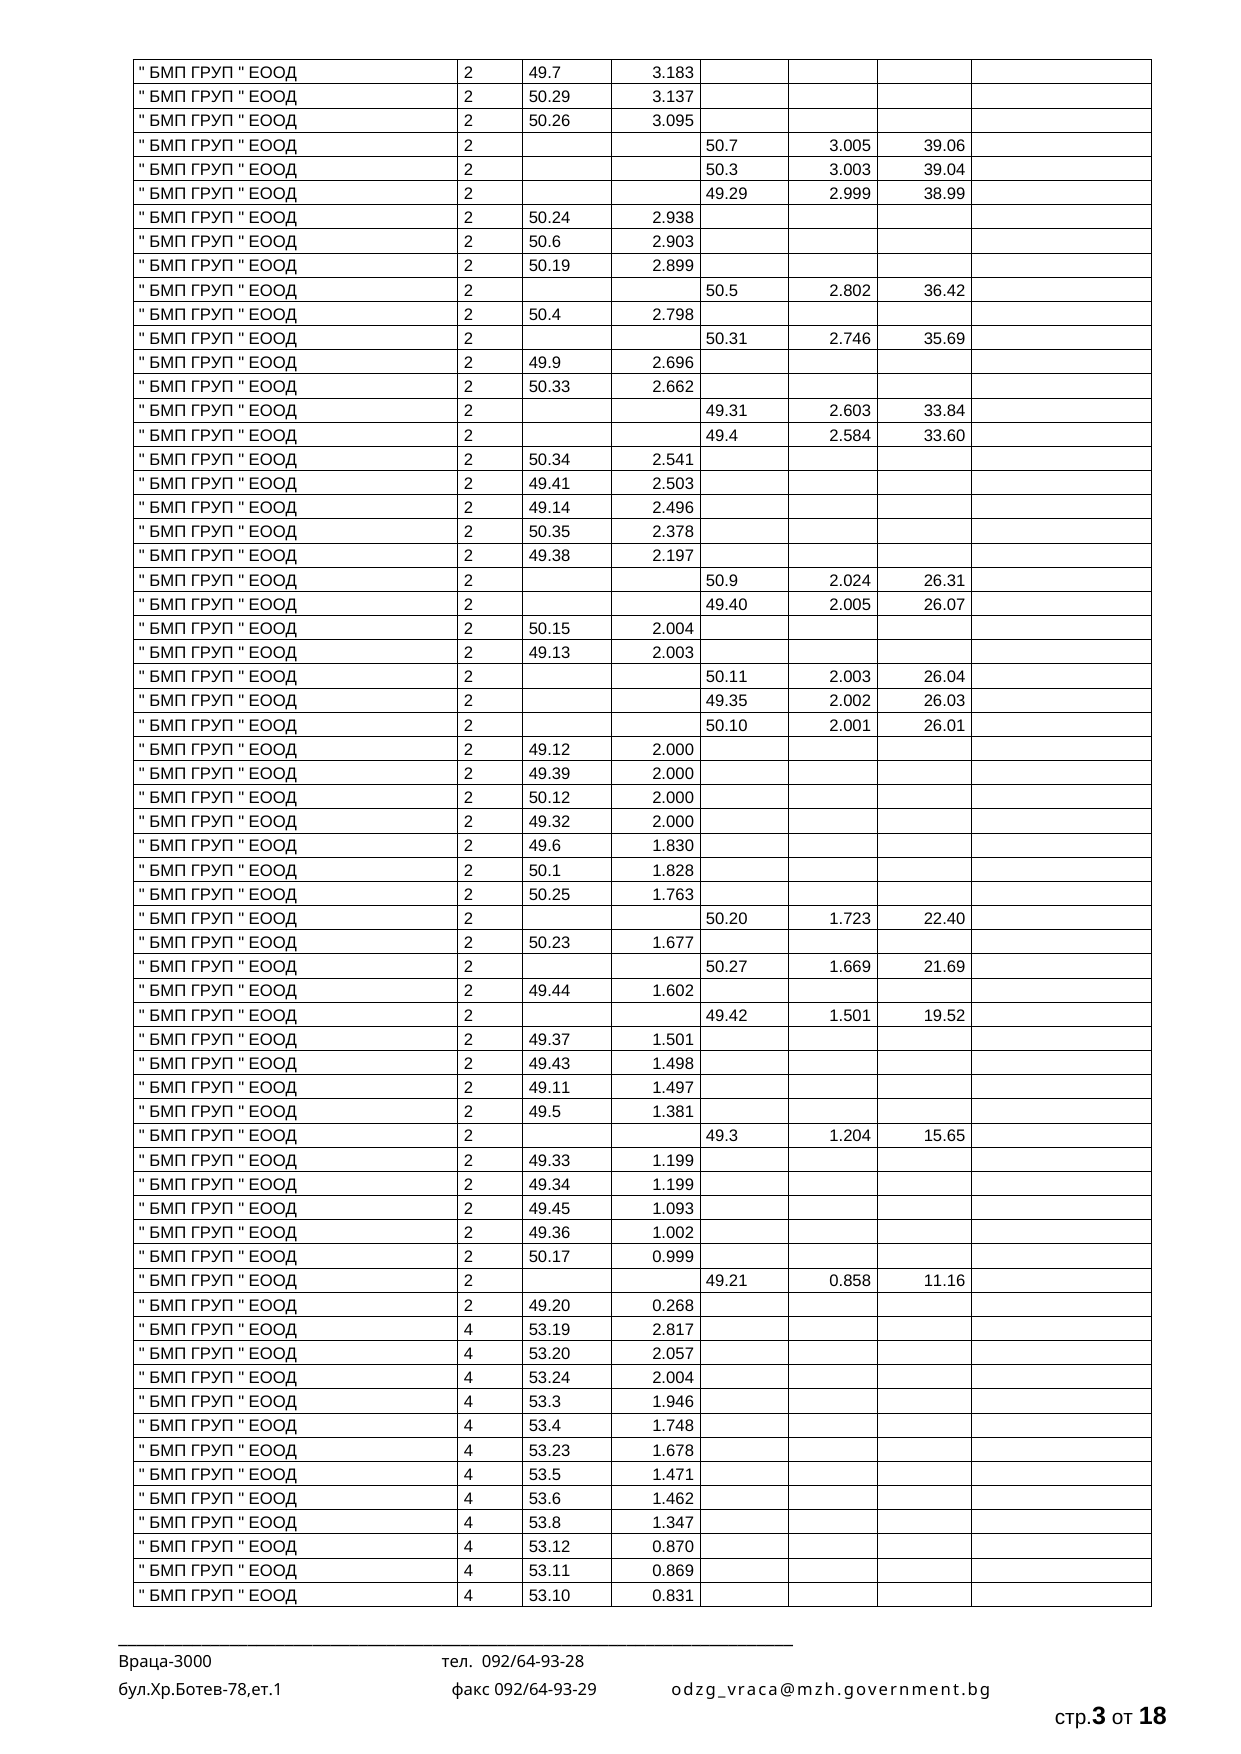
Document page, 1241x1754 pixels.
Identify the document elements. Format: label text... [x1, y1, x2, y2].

table_cell " БМП ГРУП " ЕООД [134, 302, 457, 325]
table_cell 4 [458, 1534, 522, 1557]
table_cell 2 [458, 858, 522, 881]
table_cell [972, 906, 1151, 929]
table_cell [523, 906, 611, 929]
table_cell " БМП ГРУП " ЕООД [134, 1075, 457, 1098]
table_cell " БМП ГРУП " ЕООД [134, 1148, 457, 1171]
table_cell [878, 60, 971, 83]
table_cell [701, 1220, 788, 1243]
table_cell [789, 1172, 877, 1195]
table_cell 1.204 [789, 1124, 877, 1147]
table_cell [972, 761, 1151, 784]
table_cell 2.197 [612, 544, 700, 567]
table_cell 15.65 [878, 1124, 971, 1147]
table_cell 26.07 [878, 592, 971, 615]
table_cell 2 [458, 1269, 522, 1292]
table_cell 2 [458, 954, 522, 977]
table_cell [789, 640, 877, 663]
table_cell 1.462 [612, 1486, 700, 1509]
table_cell [878, 1510, 971, 1533]
table_cell 2.004 [612, 616, 700, 639]
table_cell [972, 616, 1151, 639]
table_cell [972, 689, 1151, 712]
table_cell " БМП ГРУП " ЕООД [134, 1172, 457, 1195]
table_cell 0.869 [612, 1559, 700, 1582]
table_cell [972, 1172, 1151, 1195]
table_cell 2 [458, 1124, 522, 1147]
table_cell [972, 1583, 1151, 1606]
table_cell 2.999 [789, 181, 877, 204]
table_cell 49.34 [523, 1172, 611, 1195]
table_cell [789, 979, 877, 1002]
table_cell " БМП ГРУП " ЕООД [134, 1389, 457, 1412]
table_cell 50.5 [701, 278, 788, 301]
table_cell " БМП ГРУП " ЕООД [134, 1293, 457, 1316]
table_cell [701, 60, 788, 83]
table_cell " БМП ГРУП " ЕООД [134, 640, 457, 663]
table_cell 53.8 [523, 1510, 611, 1533]
table_cell [789, 1583, 877, 1606]
table_cell 53.3 [523, 1389, 611, 1412]
table_cell [789, 1486, 877, 1509]
table_cell 1.748 [612, 1414, 700, 1437]
table_cell 3.003 [789, 157, 877, 180]
table_cell " БМП ГРУП " ЕООД [134, 1027, 457, 1050]
table_cell 2.001 [789, 713, 877, 736]
table_cell 49.20 [523, 1293, 611, 1316]
table_cell [972, 374, 1151, 397]
table_cell [523, 1269, 611, 1292]
table_cell [878, 882, 971, 905]
table_cell 53.20 [523, 1341, 611, 1364]
table_cell [878, 1027, 971, 1050]
table_cell 49.45 [523, 1196, 611, 1219]
table_cell [701, 1583, 788, 1606]
table_cell " БМП ГРУП " ЕООД [134, 834, 457, 857]
table_cell [701, 616, 788, 639]
table_cell [612, 326, 700, 349]
table_cell [612, 664, 700, 687]
table_cell [612, 423, 700, 446]
table_cell [789, 1148, 877, 1171]
table_cell " БМП ГРУП " ЕООД [134, 350, 457, 373]
table_cell [523, 181, 611, 204]
table_cell [972, 1099, 1151, 1122]
table_cell [972, 471, 1151, 494]
table_cell 2 [458, 1220, 522, 1243]
table_cell [701, 1510, 788, 1533]
table_cell [612, 399, 700, 422]
table_cell 26.31 [878, 568, 971, 591]
table_cell [878, 809, 971, 832]
table_cell 50.25 [523, 882, 611, 905]
table_cell [878, 1051, 971, 1074]
table_cell " БМП ГРУП " ЕООД [134, 689, 457, 712]
table_cell [612, 568, 700, 591]
table_cell [701, 737, 788, 760]
table_cell 1.669 [789, 954, 877, 977]
table_cell [789, 447, 877, 470]
table_cell 22.40 [878, 906, 971, 929]
table_cell 1.199 [612, 1148, 700, 1171]
table_cell [972, 229, 1151, 252]
table_cell 2 [458, 326, 522, 349]
table_cell " БМП ГРУП " ЕООД [134, 254, 457, 277]
table_cell [612, 1269, 700, 1292]
table_cell [972, 1196, 1151, 1219]
table_cell [789, 1462, 877, 1485]
table_cell [523, 664, 611, 687]
table_cell [878, 1317, 971, 1340]
table_cell [789, 1559, 877, 1582]
table_cell [789, 1365, 877, 1388]
table_cell [972, 1414, 1151, 1437]
table_cell 2 [458, 229, 522, 252]
table_cell [523, 1003, 611, 1026]
table_cell 2.798 [612, 302, 700, 325]
table_cell [878, 785, 971, 808]
table_cell [789, 60, 877, 83]
table_cell 53.19 [523, 1317, 611, 1340]
table_cell 2 [458, 495, 522, 518]
table_cell [878, 495, 971, 518]
table_cell [612, 713, 700, 736]
table_cell 2 [458, 809, 522, 832]
table_cell 2.899 [612, 254, 700, 277]
table_cell [789, 1293, 877, 1316]
table_cell " БМП ГРУП " ЕООД [134, 882, 457, 905]
table_cell [878, 544, 971, 567]
table_cell [878, 930, 971, 953]
table_cell [789, 1027, 877, 1050]
table_cell [701, 1293, 788, 1316]
table_cell [972, 109, 1151, 132]
table_cell [701, 495, 788, 518]
table_cell 49.42 [701, 1003, 788, 1026]
table_cell 2.817 [612, 1317, 700, 1340]
table_cell [789, 1051, 877, 1074]
table_cell 2 [458, 664, 522, 687]
table_cell [701, 350, 788, 373]
table_cell [789, 882, 877, 905]
table_cell [612, 1124, 700, 1147]
table_cell [972, 1559, 1151, 1582]
table_cell [789, 471, 877, 494]
table_cell 53.23 [523, 1438, 611, 1461]
table_cell [878, 1534, 971, 1557]
table_cell 2 [458, 689, 522, 712]
table_cell 2.378 [612, 519, 700, 542]
table_cell [701, 882, 788, 905]
table_cell 50.15 [523, 616, 611, 639]
table_cell " БМП ГРУП " ЕООД [134, 906, 457, 929]
table_cell 53.4 [523, 1414, 611, 1437]
table_cell 49.9 [523, 350, 611, 373]
table_cell [701, 1414, 788, 1437]
table_cell " БМП ГРУП " ЕООД [134, 1003, 457, 1026]
table_cell [972, 737, 1151, 760]
table_cell [701, 447, 788, 470]
table_cell [789, 1220, 877, 1243]
table_cell 49.38 [523, 544, 611, 567]
table_cell 49.7 [523, 60, 611, 83]
table_cell 39.06 [878, 133, 971, 156]
table_cell [701, 1341, 788, 1364]
table_cell 26.03 [878, 689, 971, 712]
table_cell [701, 1486, 788, 1509]
table_cell [701, 1462, 788, 1485]
table_cell 35.69 [878, 326, 971, 349]
table_cell 50.9 [701, 568, 788, 591]
table_cell [701, 254, 788, 277]
table_cell [972, 1220, 1151, 1243]
table_cell 2.938 [612, 205, 700, 228]
table_cell " БМП ГРУП " ЕООД [134, 399, 457, 422]
table_cell [701, 519, 788, 542]
table_cell 0.268 [612, 1293, 700, 1316]
table_cell [701, 544, 788, 567]
table_cell [701, 1534, 788, 1557]
table_cell [789, 1534, 877, 1557]
table_cell [878, 1365, 971, 1388]
table_cell [789, 1510, 877, 1533]
table_cell " БМП ГРУП " ЕООД [134, 1317, 457, 1340]
table_cell [972, 302, 1151, 325]
table_cell 2 [458, 60, 522, 83]
table_cell [612, 906, 700, 929]
table_cell 1.830 [612, 834, 700, 857]
table_cell [612, 592, 700, 615]
table_cell [878, 254, 971, 277]
table_cell " БМП ГРУП " ЕООД [134, 592, 457, 615]
table_cell " БМП ГРУП " ЕООД [134, 785, 457, 808]
table_cell [789, 858, 877, 881]
table_cell 2.000 [612, 737, 700, 760]
table_cell " БМП ГРУП " ЕООД [134, 954, 457, 977]
table_cell 1.763 [612, 882, 700, 905]
table_cell [701, 374, 788, 397]
table_cell 49.40 [701, 592, 788, 615]
table_cell 50.3 [701, 157, 788, 180]
table_cell 2 [458, 519, 522, 542]
table_cell [701, 1051, 788, 1074]
table_cell 2 [458, 84, 522, 107]
table_cell 3.005 [789, 133, 877, 156]
table_cell 2 [458, 423, 522, 446]
table_cell 53.12 [523, 1534, 611, 1557]
table_cell [972, 1051, 1151, 1074]
table_cell 1.347 [612, 1510, 700, 1533]
table_cell 1.828 [612, 858, 700, 881]
table_cell " БМП ГРУП " ЕООД [134, 1486, 457, 1509]
table_cell 49.36 [523, 1220, 611, 1243]
table_cell [701, 1148, 788, 1171]
table_cell [878, 1414, 971, 1437]
table_cell 2 [458, 882, 522, 905]
table_cell 1.381 [612, 1099, 700, 1122]
table_cell [701, 809, 788, 832]
table_cell 2 [458, 1027, 522, 1050]
table_cell 2 [458, 109, 522, 132]
table_cell 2 [458, 544, 522, 567]
table_cell " БМП ГРУП " ЕООД [134, 544, 457, 567]
table_cell [972, 1486, 1151, 1509]
table_cell " БМП ГРУП " ЕООД [134, 1269, 457, 1292]
table_cell 50.6 [523, 229, 611, 252]
table_cell " БМП ГРУП " ЕООД [134, 374, 457, 397]
table_cell 2.746 [789, 326, 877, 349]
table_cell [523, 423, 611, 446]
table_cell [972, 664, 1151, 687]
table_cell [523, 1124, 611, 1147]
table_cell [789, 1438, 877, 1461]
table_cell 50.24 [523, 205, 611, 228]
table_cell 49.21 [701, 1269, 788, 1292]
table_cell [612, 1003, 700, 1026]
table_cell 2.005 [789, 592, 877, 615]
table_cell [972, 1510, 1151, 1533]
table_cell 49.41 [523, 471, 611, 494]
table_cell 2 [458, 374, 522, 397]
table_cell 49.6 [523, 834, 611, 857]
table_cell 3.137 [612, 84, 700, 107]
table_cell 2 [458, 1148, 522, 1171]
table_cell [701, 302, 788, 325]
table_cell [701, 858, 788, 881]
table_cell 2.004 [612, 1365, 700, 1388]
table_cell [972, 181, 1151, 204]
table_cell [523, 954, 611, 977]
table_cell [523, 133, 611, 156]
table_cell 53.24 [523, 1365, 611, 1388]
table_cell [878, 1172, 971, 1195]
table_cell 19.52 [878, 1003, 971, 1026]
table_cell [701, 1172, 788, 1195]
table_cell [612, 133, 700, 156]
table_cell [789, 809, 877, 832]
table_cell 38.99 [878, 181, 971, 204]
table_cell [972, 1124, 1151, 1147]
table_cell [789, 302, 877, 325]
table_cell 2 [458, 640, 522, 663]
table_cell " БМП ГРУП " ЕООД [134, 1196, 457, 1219]
table_cell 49.35 [701, 689, 788, 712]
table_cell [878, 640, 971, 663]
table_cell " БМП ГРУП " ЕООД [134, 205, 457, 228]
table_cell " БМП ГРУП " ЕООД [134, 1414, 457, 1437]
table_cell 49.32 [523, 809, 611, 832]
table_cell " БМП ГРУП " ЕООД [134, 519, 457, 542]
table_cell [972, 1438, 1151, 1461]
table_cell [972, 1365, 1151, 1388]
table_cell [789, 544, 877, 567]
table_cell 1.199 [612, 1172, 700, 1195]
table_cell 49.12 [523, 737, 611, 760]
table_cell 2 [458, 1099, 522, 1122]
table_cell [701, 205, 788, 228]
table_cell 36.42 [878, 278, 971, 301]
table_cell [789, 1196, 877, 1219]
table_cell 53.5 [523, 1462, 611, 1485]
table_cell [523, 592, 611, 615]
table_cell [789, 374, 877, 397]
table_cell 4 [458, 1341, 522, 1364]
table_cell [972, 1148, 1151, 1171]
table_cell 50.12 [523, 785, 611, 808]
table_cell [701, 471, 788, 494]
table_cell 2.057 [612, 1341, 700, 1364]
table_cell [878, 1438, 971, 1461]
table_cell [972, 1341, 1151, 1364]
table_cell 50.31 [701, 326, 788, 349]
table_cell [878, 447, 971, 470]
table_cell [972, 399, 1151, 422]
table_cell [972, 809, 1151, 832]
table_cell " БМП ГРУП " ЕООД [134, 495, 457, 518]
table_cell 0.858 [789, 1269, 877, 1292]
table_cell " БМП ГРУП " ЕООД [134, 1534, 457, 1557]
table_cell 2.002 [789, 689, 877, 712]
table_cell [523, 399, 611, 422]
table_cell [972, 1027, 1151, 1050]
table_cell [878, 1583, 971, 1606]
table_cell [701, 109, 788, 132]
table_cell 2 [458, 350, 522, 373]
table_cell [972, 157, 1151, 180]
table_cell 0.999 [612, 1244, 700, 1267]
table_cell [878, 374, 971, 397]
table_cell 49.37 [523, 1027, 611, 1050]
table_cell [789, 229, 877, 252]
table_cell 50.20 [701, 906, 788, 929]
table_cell 50.19 [523, 254, 611, 277]
table_cell [972, 930, 1151, 953]
table_cell " БМП ГРУП " ЕООД [134, 568, 457, 591]
table_cell [972, 1269, 1151, 1292]
table_cell [701, 1027, 788, 1050]
table_cell [878, 519, 971, 542]
table_cell [878, 471, 971, 494]
table_cell [878, 1196, 971, 1219]
table_cell 49.13 [523, 640, 611, 663]
table_cell " БМП ГРУП " ЕООД [134, 471, 457, 494]
table_cell 33.60 [878, 423, 971, 446]
table_cell " БМП ГРУП " ЕООД [134, 1124, 457, 1147]
table_cell 2 [458, 254, 522, 277]
table_cell 2.003 [789, 664, 877, 687]
table_cell [701, 785, 788, 808]
table_cell 4 [458, 1462, 522, 1485]
table_cell [789, 1075, 877, 1098]
table_cell 50.10 [701, 713, 788, 736]
table_cell [878, 350, 971, 373]
table_cell 2.000 [612, 785, 700, 808]
table_cell 49.33 [523, 1148, 611, 1171]
table_cell [789, 1341, 877, 1364]
table_cell [972, 1075, 1151, 1098]
table_cell 4 [458, 1438, 522, 1461]
table_cell 2.003 [612, 640, 700, 663]
table_cell 50.35 [523, 519, 611, 542]
table_cell 2 [458, 1051, 522, 1074]
table_cell " БМП ГРУП " ЕООД [134, 737, 457, 760]
table_cell [878, 1099, 971, 1122]
table_cell " БМП ГРУП " ЕООД [134, 278, 457, 301]
table_cell [789, 834, 877, 857]
table_cell 50.34 [523, 447, 611, 470]
table_cell [612, 278, 700, 301]
table_cell 2 [458, 930, 522, 953]
table_cell " БМП ГРУП " ЕООД [134, 326, 457, 349]
table_cell " БМП ГРУП " ЕООД [134, 761, 457, 784]
table_cell [523, 326, 611, 349]
table_cell [789, 761, 877, 784]
table_cell [701, 1075, 788, 1098]
table_cell [789, 737, 877, 760]
table_cell [789, 1099, 877, 1122]
table_cell 1.002 [612, 1220, 700, 1243]
table_cell 11.16 [878, 1269, 971, 1292]
table_cell 2 [458, 568, 522, 591]
table_cell 2 [458, 447, 522, 470]
table_cell [701, 640, 788, 663]
table_cell [972, 205, 1151, 228]
table_cell [972, 592, 1151, 615]
table_cell 26.04 [878, 664, 971, 687]
table_cell " БМП ГРУП " ЕООД [134, 1438, 457, 1461]
table_cell [701, 229, 788, 252]
table_cell [612, 954, 700, 977]
table_cell [878, 1389, 971, 1412]
table_cell [972, 1003, 1151, 1026]
table_cell [878, 302, 971, 325]
table_cell 2 [458, 399, 522, 422]
table_cell [701, 1196, 788, 1219]
table_cell 4 [458, 1559, 522, 1582]
table_cell 49.29 [701, 181, 788, 204]
table_cell [878, 834, 971, 857]
table_cell 2 [458, 834, 522, 857]
table_cell 2.903 [612, 229, 700, 252]
table_cell [878, 737, 971, 760]
table_cell 49.39 [523, 761, 611, 784]
table_cell 2.584 [789, 423, 877, 446]
table_cell " БМП ГРУП " ЕООД [134, 1559, 457, 1582]
table_cell 2.603 [789, 399, 877, 422]
table_cell " БМП ГРУП " ЕООД [134, 1341, 457, 1364]
table_cell 3.095 [612, 109, 700, 132]
table_cell 53.6 [523, 1486, 611, 1509]
table_cell [878, 1244, 971, 1267]
table_cell 4 [458, 1583, 522, 1606]
table_cell [789, 1389, 877, 1412]
table_cell 4 [458, 1486, 522, 1509]
table_cell 50.27 [701, 954, 788, 977]
table_cell 50.33 [523, 374, 611, 397]
table_cell " БМП ГРУП " ЕООД [134, 616, 457, 639]
table_cell [523, 157, 611, 180]
table_cell 49.5 [523, 1099, 611, 1122]
table_cell [972, 326, 1151, 349]
table_cell [972, 882, 1151, 905]
table_cell [972, 1534, 1151, 1557]
table_cell [612, 181, 700, 204]
table_cell 49.3 [701, 1124, 788, 1147]
table_cell " БМП ГРУП " ЕООД [134, 979, 457, 1002]
table_cell 1.471 [612, 1462, 700, 1485]
table_cell [972, 1317, 1151, 1340]
table_cell 2 [458, 302, 522, 325]
table_cell [701, 1244, 788, 1267]
table_cell [972, 133, 1151, 156]
table_cell " БМП ГРУП " ЕООД [134, 229, 457, 252]
table_cell 1.093 [612, 1196, 700, 1219]
table_cell 1.501 [789, 1003, 877, 1026]
table_cell [878, 979, 971, 1002]
table_cell 49.4 [701, 423, 788, 446]
table_cell 2.496 [612, 495, 700, 518]
table_cell 2 [458, 278, 522, 301]
table_cell 2 [458, 205, 522, 228]
table_cell [701, 1317, 788, 1340]
table_cell 50.4 [523, 302, 611, 325]
table_cell [789, 519, 877, 542]
table_cell [972, 278, 1151, 301]
table_cell [878, 616, 971, 639]
table_cell 1.497 [612, 1075, 700, 1098]
table_cell [972, 1244, 1151, 1267]
table_cell 33.84 [878, 399, 971, 422]
table_cell " БМП ГРУП " ЕООД [134, 84, 457, 107]
table_cell [701, 834, 788, 857]
table_cell [972, 568, 1151, 591]
table_cell [523, 689, 611, 712]
table_cell " БМП ГРУП " ЕООД [134, 1462, 457, 1485]
table_cell [972, 350, 1151, 373]
table_cell 2 [458, 906, 522, 929]
table_cell 2 [458, 1003, 522, 1026]
table_cell 53.11 [523, 1559, 611, 1582]
table_cell " БМП ГРУП " ЕООД [134, 1583, 457, 1606]
table_cell 2.802 [789, 278, 877, 301]
table_cell 2.000 [612, 761, 700, 784]
table_cell [972, 785, 1151, 808]
table_cell [612, 689, 700, 712]
table_cell " БМП ГРУП " ЕООД [134, 1051, 457, 1074]
table_cell 50.17 [523, 1244, 611, 1267]
table_cell 4 [458, 1365, 522, 1388]
table_cell " БМП ГРУП " ЕООД [134, 181, 457, 204]
table_cell [972, 423, 1151, 446]
table_cell " БМП ГРУП " ЕООД [134, 858, 457, 881]
table_cell [972, 544, 1151, 567]
table_cell 2 [458, 1075, 522, 1098]
table_cell 50.11 [701, 664, 788, 687]
table_cell 2.024 [789, 568, 877, 591]
table_cell " БМП ГРУП " ЕООД [134, 447, 457, 470]
table_cell 0.870 [612, 1534, 700, 1557]
table_cell " БМП ГРУП " ЕООД [134, 930, 457, 953]
table_cell 2 [458, 713, 522, 736]
table_cell 2 [458, 133, 522, 156]
table_cell 2 [458, 979, 522, 1002]
table_cell 49.44 [523, 979, 611, 1002]
table_cell 4 [458, 1389, 522, 1412]
table_cell [972, 1293, 1151, 1316]
table_cell 2 [458, 181, 522, 204]
table_cell 2.000 [612, 809, 700, 832]
table_cell 2 [458, 1196, 522, 1219]
table_cell [972, 954, 1151, 977]
table_cell [789, 109, 877, 132]
table_cell [878, 205, 971, 228]
table_cell 1.678 [612, 1438, 700, 1461]
table_cell 50.26 [523, 109, 611, 132]
table_cell [972, 1389, 1151, 1412]
table_cell [972, 858, 1151, 881]
table_cell 50.23 [523, 930, 611, 953]
table_cell 2 [458, 737, 522, 760]
table_cell [789, 785, 877, 808]
table_cell 2.662 [612, 374, 700, 397]
table_cell 4 [458, 1510, 522, 1533]
table_cell [789, 495, 877, 518]
table_cell 2 [458, 592, 522, 615]
table_cell 1.723 [789, 906, 877, 929]
table_cell [789, 84, 877, 107]
table_cell [972, 640, 1151, 663]
table_cell " БМП ГРУП " ЕООД [134, 133, 457, 156]
table_cell [789, 1317, 877, 1340]
table_cell [523, 278, 611, 301]
table_cell 2 [458, 471, 522, 494]
table_cell [789, 616, 877, 639]
table_cell [789, 254, 877, 277]
table_cell [789, 1414, 877, 1437]
table_cell [701, 1365, 788, 1388]
table_cell 1.602 [612, 979, 700, 1002]
table_cell [789, 350, 877, 373]
table_cell [523, 568, 611, 591]
table_cell [972, 254, 1151, 277]
table_cell [789, 930, 877, 953]
table_cell 50.1 [523, 858, 611, 881]
table_cell 2 [458, 1172, 522, 1195]
table_cell [972, 713, 1151, 736]
table_cell [789, 205, 877, 228]
table_cell " БМП ГРУП " ЕООД [134, 1365, 457, 1388]
table_cell [878, 1075, 971, 1098]
table_cell [878, 858, 971, 881]
table_cell [878, 1559, 971, 1582]
table_cell 1.501 [612, 1027, 700, 1050]
table_cell [878, 1148, 971, 1171]
table_cell [972, 495, 1151, 518]
table_cell [878, 84, 971, 107]
table_cell [878, 761, 971, 784]
table_cell " БМП ГРУП " ЕООД [134, 109, 457, 132]
table_cell 2 [458, 761, 522, 784]
table_cell [789, 1244, 877, 1267]
table_cell 2 [458, 616, 522, 639]
table_cell 2.503 [612, 471, 700, 494]
table_cell [972, 834, 1151, 857]
table_cell 3.183 [612, 60, 700, 83]
table_cell 1.946 [612, 1389, 700, 1412]
table_cell " БМП ГРУП " ЕООД [134, 1220, 457, 1243]
table_cell " БМП ГРУП " ЕООД [134, 664, 457, 687]
table_cell 2 [458, 785, 522, 808]
table_cell 2 [458, 1293, 522, 1316]
table_cell 21.69 [878, 954, 971, 977]
table_cell 49.43 [523, 1051, 611, 1074]
table_cell " БМП ГРУП " ЕООД [134, 1099, 457, 1122]
table_cell 4 [458, 1414, 522, 1437]
table_cell 53.10 [523, 1583, 611, 1606]
table_cell [701, 84, 788, 107]
table_cell " БМП ГРУП " ЕООД [134, 423, 457, 446]
table_cell " БМП ГРУП " ЕООД [134, 60, 457, 83]
table_cell [972, 519, 1151, 542]
table_cell " БМП ГРУП " ЕООД [134, 809, 457, 832]
table_cell [523, 713, 611, 736]
table_cell 2 [458, 157, 522, 180]
table_cell 4 [458, 1317, 522, 1340]
table_cell [878, 1486, 971, 1509]
table_cell [878, 1293, 971, 1316]
table_cell [972, 60, 1151, 83]
table_cell 2.696 [612, 350, 700, 373]
table_cell 26.01 [878, 713, 971, 736]
table_cell [972, 84, 1151, 107]
table_cell [701, 761, 788, 784]
table_cell [701, 979, 788, 1002]
table_cell 50.29 [523, 84, 611, 107]
table_cell 1.677 [612, 930, 700, 953]
table_cell [701, 1559, 788, 1582]
table_cell [701, 930, 788, 953]
table_cell [878, 1341, 971, 1364]
table_cell " БМП ГРУП " ЕООД [134, 1510, 457, 1533]
table_cell 49.14 [523, 495, 611, 518]
table_cell [878, 1462, 971, 1485]
table_cell [701, 1438, 788, 1461]
table_cell 39.04 [878, 157, 971, 180]
table_cell 2 [458, 1244, 522, 1267]
table_cell [972, 447, 1151, 470]
table_cell [612, 157, 700, 180]
table_cell " БМП ГРУП " ЕООД [134, 1244, 457, 1267]
table_cell 1.498 [612, 1051, 700, 1074]
table_cell [972, 1462, 1151, 1485]
table_cell [878, 109, 971, 132]
table_cell 49.31 [701, 399, 788, 422]
table_cell " БМП ГРУП " ЕООД [134, 713, 457, 736]
table_cell " БМП ГРУП " ЕООД [134, 157, 457, 180]
table_cell [701, 1389, 788, 1412]
table_cell 50.7 [701, 133, 788, 156]
table_cell [878, 1220, 971, 1243]
table_cell 2.541 [612, 447, 700, 470]
table_cell [701, 1099, 788, 1122]
table_cell [878, 229, 971, 252]
table_cell [972, 979, 1151, 1002]
table_cell 49.11 [523, 1075, 611, 1098]
table_cell 0.831 [612, 1583, 700, 1606]
